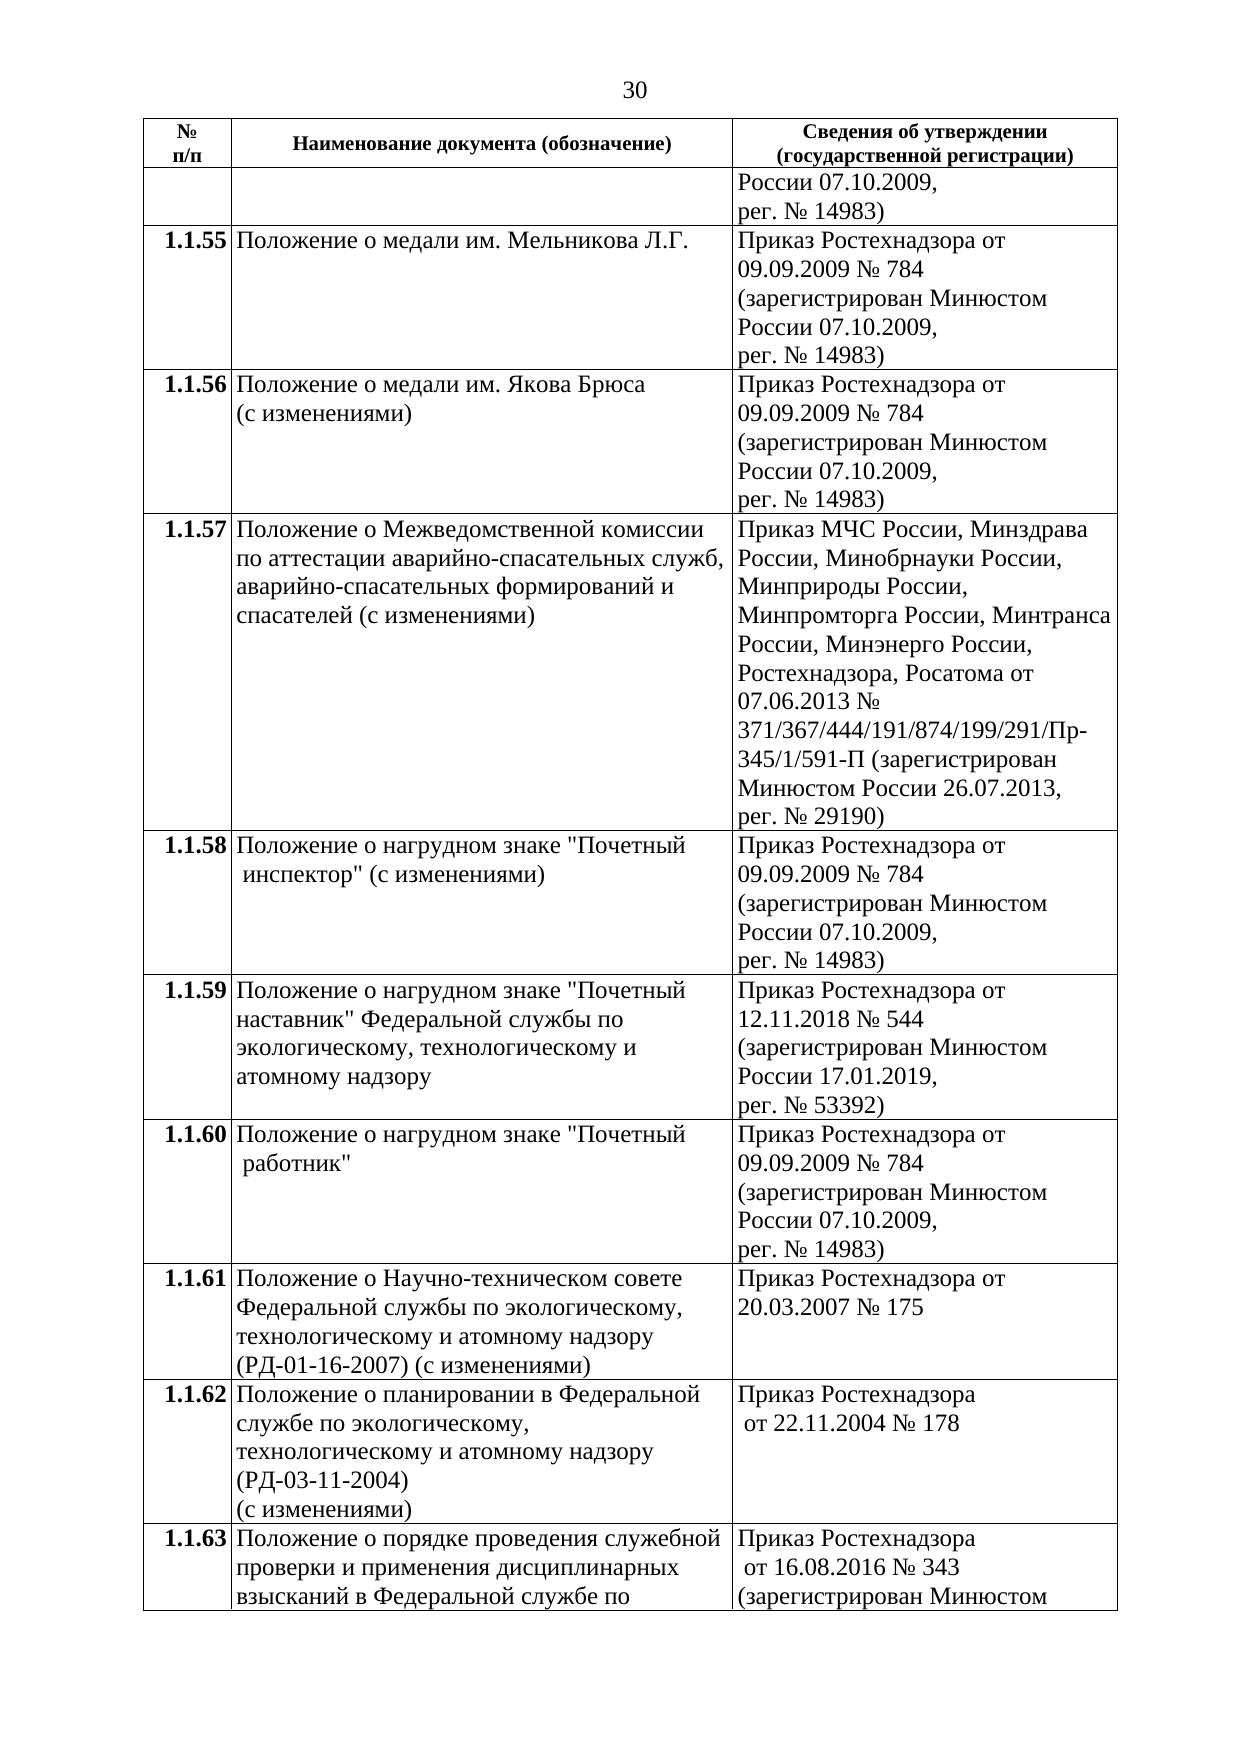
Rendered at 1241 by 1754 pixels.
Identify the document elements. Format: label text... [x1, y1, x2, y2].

table_cell Приказ Ростехнадзора от 09.09.2009 № 784 (зарегистрирован Минюстом России 07.10.2009, рег. № 14983) [733, 1120, 1117, 1263]
table_header Наименование документа (обозначение) [232, 119, 732, 167]
table_header № п/п [144, 119, 231, 167]
table_cell [144, 1524, 231, 1609]
table_cell Положение о медали им. Якова Брюса (с изменениями) [232, 370, 732, 513]
table_cell Положение о нагрудном знаке "Почетный наставник" Федеральной службы по экологическому, технологическому и атомному надзору [232, 975, 732, 1119]
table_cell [232, 168, 732, 225]
table_cell [144, 168, 231, 225]
table_cell Положение о нагрудном знаке "Почетный инспектор" (с изменениями) [232, 831, 732, 974]
table_cell Положение о Научно-техническом совете Федеральной службы по экологическому, технологическому и атомному надзору (РД-01-16-2007) (с изменениями) [232, 1264, 732, 1378]
table_cell [144, 1120, 231, 1263]
table_cell [144, 831, 231, 974]
table_cell Положение о планировании в Федеральной службе по экологическому, технологическому и атомному надзору (РД-03-11-2004) (с изменениями) [232, 1380, 732, 1523]
table_cell Приказ Ростехнадзора от 09.09.2009 № 784 (зарегистрирован Минюстом России 07.10.2009, рег. № 14983) [733, 831, 1117, 974]
table_cell Положение о медали им. Мельникова Л.Г. [232, 226, 732, 369]
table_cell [733, 1524, 1117, 1609]
table_cell Приказ Ростехнадзора от 22.11.2004 № 178 [733, 1380, 1117, 1523]
table_cell Приказ Ростехнадзора от 12.11.2018 № 544 (зарегистрирован Минюстом России 17.01.2019, рег. № 53392) [733, 975, 1117, 1119]
table_cell [144, 226, 231, 369]
table_cell [144, 975, 231, 1119]
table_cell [733, 168, 1117, 225]
table_cell Приказ Ростехнадзора от 09.09.2009 № 784 (зарегистрирован Минюстом России 07.10.2009, рег. № 14983) [733, 370, 1117, 513]
table_cell [144, 1264, 231, 1378]
table_cell [144, 514, 231, 830]
table_cell [144, 1380, 231, 1523]
table_cell Положение о нагрудном знаке "Почетный работник" [232, 1120, 732, 1263]
table_cell Приказ Ростехнадзора от 20.03.2007 № 175 [733, 1264, 1117, 1378]
table_cell Положение о Межведомственной комиссии по аттестации аварийно-спасательных служб, аварийно-спасательных формирований и спасателей (с изменениями) [232, 514, 732, 830]
table_cell Приказ МЧС России, Минздрава России, Минобрнауки России, Минприроды России, Минпромторга России, Минтранса России, Минэнерго России, Ростехнадзора, Росатома от 07.06.2013 № 371/367/444/191/874/199/291/Пр-345/1/591-П (зарегистрирован Минюстом России 26.07.2013, рег. № 29190) [733, 514, 1117, 830]
table_header Сведения об утверждении (государственной регистрации) [733, 119, 1117, 167]
table_cell [144, 370, 231, 513]
table_cell Приказ Ростехнадзора от 09.09.2009 № 784 (зарегистрирован Минюстом России 07.10.2009, рег. № 14983) [733, 226, 1117, 369]
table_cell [232, 1524, 732, 1609]
